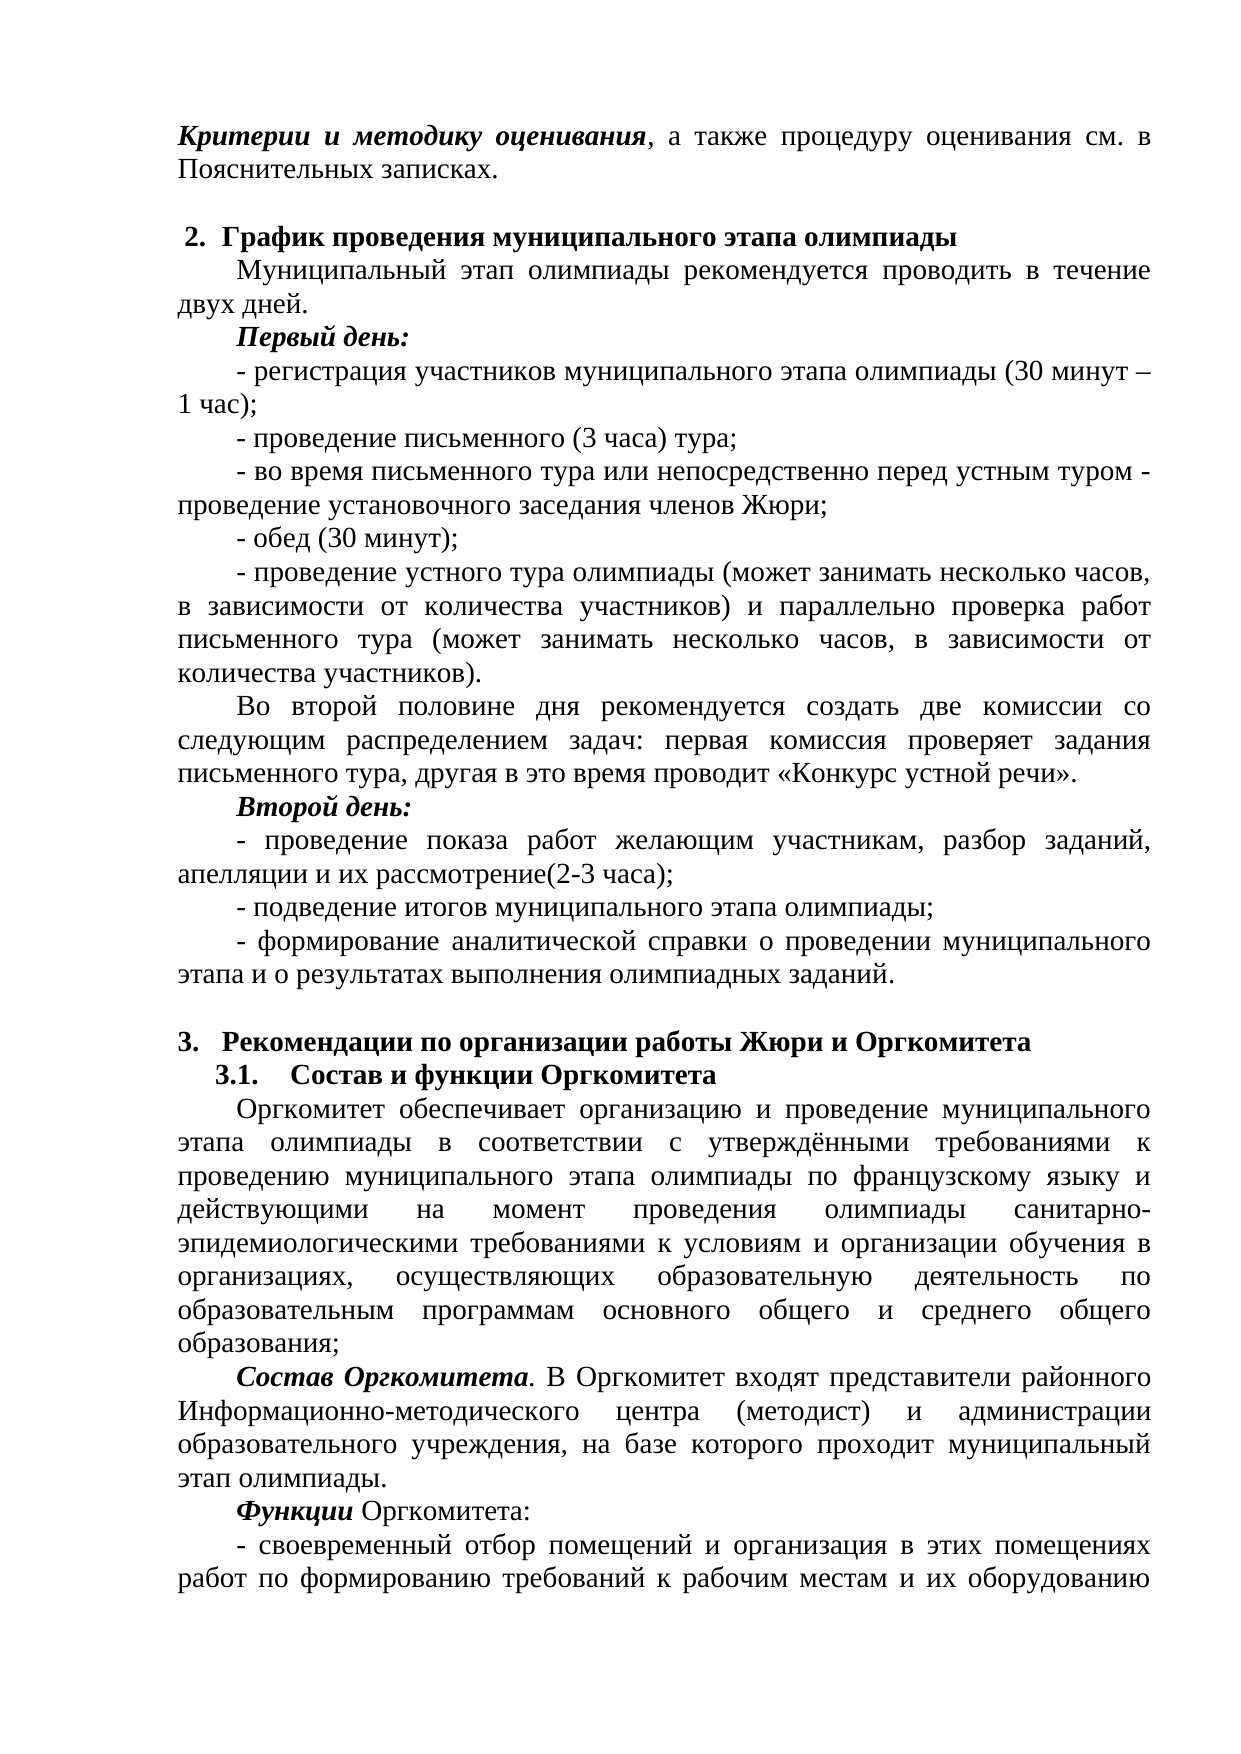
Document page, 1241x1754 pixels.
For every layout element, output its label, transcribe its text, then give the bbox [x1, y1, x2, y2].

text Критерии и методику оценивания, а также процедуру оценивания см. в Пояснительных записках. [177, 118, 1152, 185]
list График проведения муниципального этапа олимпиады [184, 219, 1152, 252]
text - во время письменного тура или непосредственно перед устным туром - проведение установочного заседания членов Жюри; [177, 453, 1152, 521]
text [177, 1527, 1152, 1594]
text - подведение итогов муниципального этапа олимпиады; [177, 889, 1152, 923]
text - обед (30 минут); [177, 521, 1152, 554]
text - формирование аналитической справки о проведении муниципального этапа и о результатах выполнения олимпиадных заданий. [177, 923, 1152, 990]
text Функции Оргкомитета: [177, 1493, 1152, 1527]
text Муниципальный этап олимпиады рекомендуется проводить в течение двух дней. [177, 252, 1152, 319]
list Рекомендации по организации работы Жюри и Оргкомитета [177, 1024, 1152, 1057]
text Состав Оргкомитета. В Оргкомитет входят представители районного Информационно-методического центра (методист) и администрации образовательного учреждения, на базе которого проходит муниципальный этап олимпиады. [177, 1359, 1152, 1493]
text Второй день: [177, 789, 1152, 822]
text Оргкомитет обеспечивает организацию и проведение муниципального этапа олимпиады в соответствии с утверждёнными требованиями к проведению муниципального этапа олимпиады по французскому языку и действующими на момент проведения олимпиады санитарно-эпидемиологическими требованиями к условиям и организации обучения в организациях, осуществляющих образовательную деятельность по образовательным программам основного общего и среднего общего образования; [177, 1091, 1152, 1359]
text - проведение показа работ желающим участникам, разбор заданий, апелляции и их рассмотрение(2-3 часа); [177, 822, 1152, 889]
text Во второй половине дня рекомендуется создать две комиссии со следующим распределением задач: первая комиссия проверяет задания письменного тура, другая в это время проводит «Конкурс устной речи». [177, 688, 1152, 789]
text - регистрация участников муниципального этапа олимпиады (30 минут – 1 час); [177, 353, 1152, 420]
list Состав и функции Оргкомитета [215, 1057, 1152, 1091]
text - проведение письменного (3 часа) тура; [177, 420, 1152, 453]
text Первый день: [177, 319, 1152, 353]
text - проведение устного тура олимпиады (может занимать несколько часов, в зависимости от количества участников) и параллельно проверка работ письменного тура (может занимать несколько часов, в зависимости от количества участников). [177, 554, 1152, 688]
